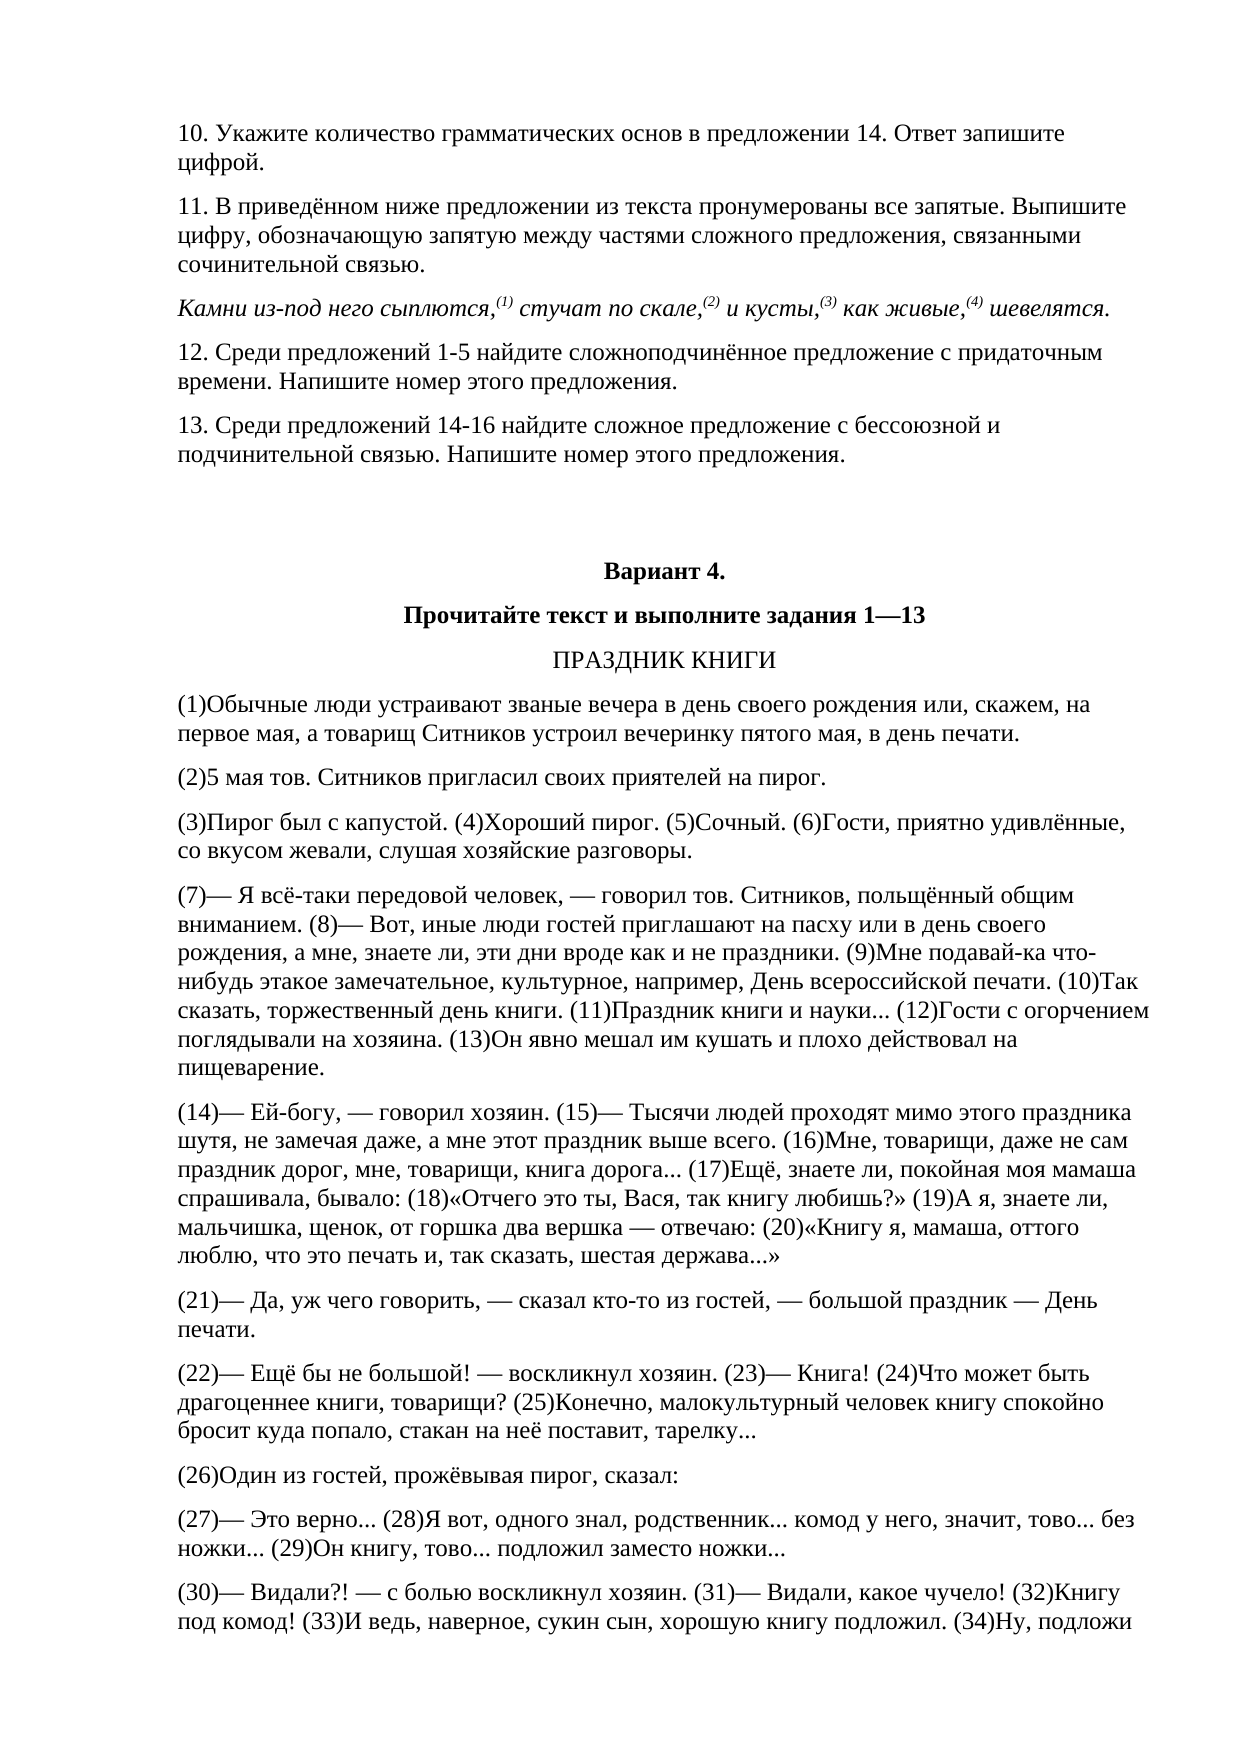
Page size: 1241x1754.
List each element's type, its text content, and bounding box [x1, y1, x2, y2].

text 12. Среди предложений 1-5 найдите сложноподчинённое предложение с придаточным времени. Напишите номер этого предложения. [177, 337, 1152, 395]
text ПРАЗДНИК КНИГИ [177, 645, 1152, 674]
text Вариант 4. [177, 556, 1152, 585]
text (22)— Ещё бы не большой! — воскликнул хозяин. (23)— Книга! (24)Что может быть драгоценнее книги, товарищи? (25)Конечно, малокультурный человек книгу спокойно бросит куда попало, стакан на неё поставит, тарелку... [177, 1358, 1152, 1444]
text (21)— Да, уж чего говорить, — сказал кто-то из гостей, — большой праздник — День печати. [177, 1285, 1152, 1342]
text (27)— Это верно... (28)Я вот, одного знал, родственник... комод у него, значит, тово... без ножки... (29)Он книгу, тово... подложил заместо ножки... [177, 1504, 1152, 1562]
text (2)5 мая тов. Ситников пригласил своих приятелей на пирог. [177, 762, 1152, 791]
text (26)Один из гостей, прожёвывая пирог, сказал: [177, 1460, 1152, 1489]
text 10. Укажите количество грамматических основ в предложении 14. Ответ запишите цифрой. [177, 118, 1152, 176]
text (7)— Я всё-таки передовой человек, — говорил тов. Ситников, польщённый общим вниманием. (8)— Вот, иные люди гостей приглашают на пасху или в день своего рождения, а мне, знаете ли, эти дни вроде как и не праздники. (9)Мне подавай-ка что-нибудь этакое замечательное, культурное, например, День всероссийской печати. (10)Так сказать, торжественный день книги. (11)Праздник книги и науки... (12)Гости с огорчением поглядывали на хозяина. (13)Он явно мешал им кушать и плохо действовал на пищеварение. [177, 880, 1152, 1081]
text Камни из-под него сыплются,(1) стучат по скале,(2) и кусты,(3) как живые,(4) шевелятся. [177, 293, 1152, 322]
text 13. Среди предложений 14-16 найдите сложное предложение с бессоюзной и подчинительной связью. Напишите номер этого предложения. [177, 411, 1152, 468]
text 11. В приведённом ниже предложении из текста пронумерованы все запятые. Выпишите цифру, обозначающую запятую между частями сложного предложения, связанными сочинительной связью. [177, 191, 1152, 277]
text (14)— Ей-богу, — говорил хозяин. (15)— Тысячи людей проходят мимо этого праздника шутя, не замечая даже, а мне этот праздник выше всего. (16)Мне, товарищи, даже не сам праздник дорог, мне, товарищи, книга дорога... (17)Ещё, знаете ли, покойная моя мамаша спрашивала, бывало: (18)«Отчего это ты, Вася, так книгу любишь?» (19)А я, знаете ли, мальчишка, щенок, от горшка два вершка — отвечаю: (20)«Книгу я, мамаша, оттого люблю, что это печать и, так сказать, шестая держава...» [177, 1097, 1152, 1269]
text (3)Пирог был с капустой. (4)Хороший пирог. (5)Сочный. (6)Гости, приятно удивлённые, со вкусом жевали, слушая хозяйские разговоры. [177, 807, 1152, 864]
text Прочитайте текст и выполните задания 1—13 [177, 601, 1152, 629]
text (1)Обычные люди устраивают званые вечера в день своего рождения или, скажем, на первое мая, а товарищ Ситников устроил вечеринку пятого мая, в день печати. [177, 689, 1152, 747]
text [177, 1577, 1152, 1635]
